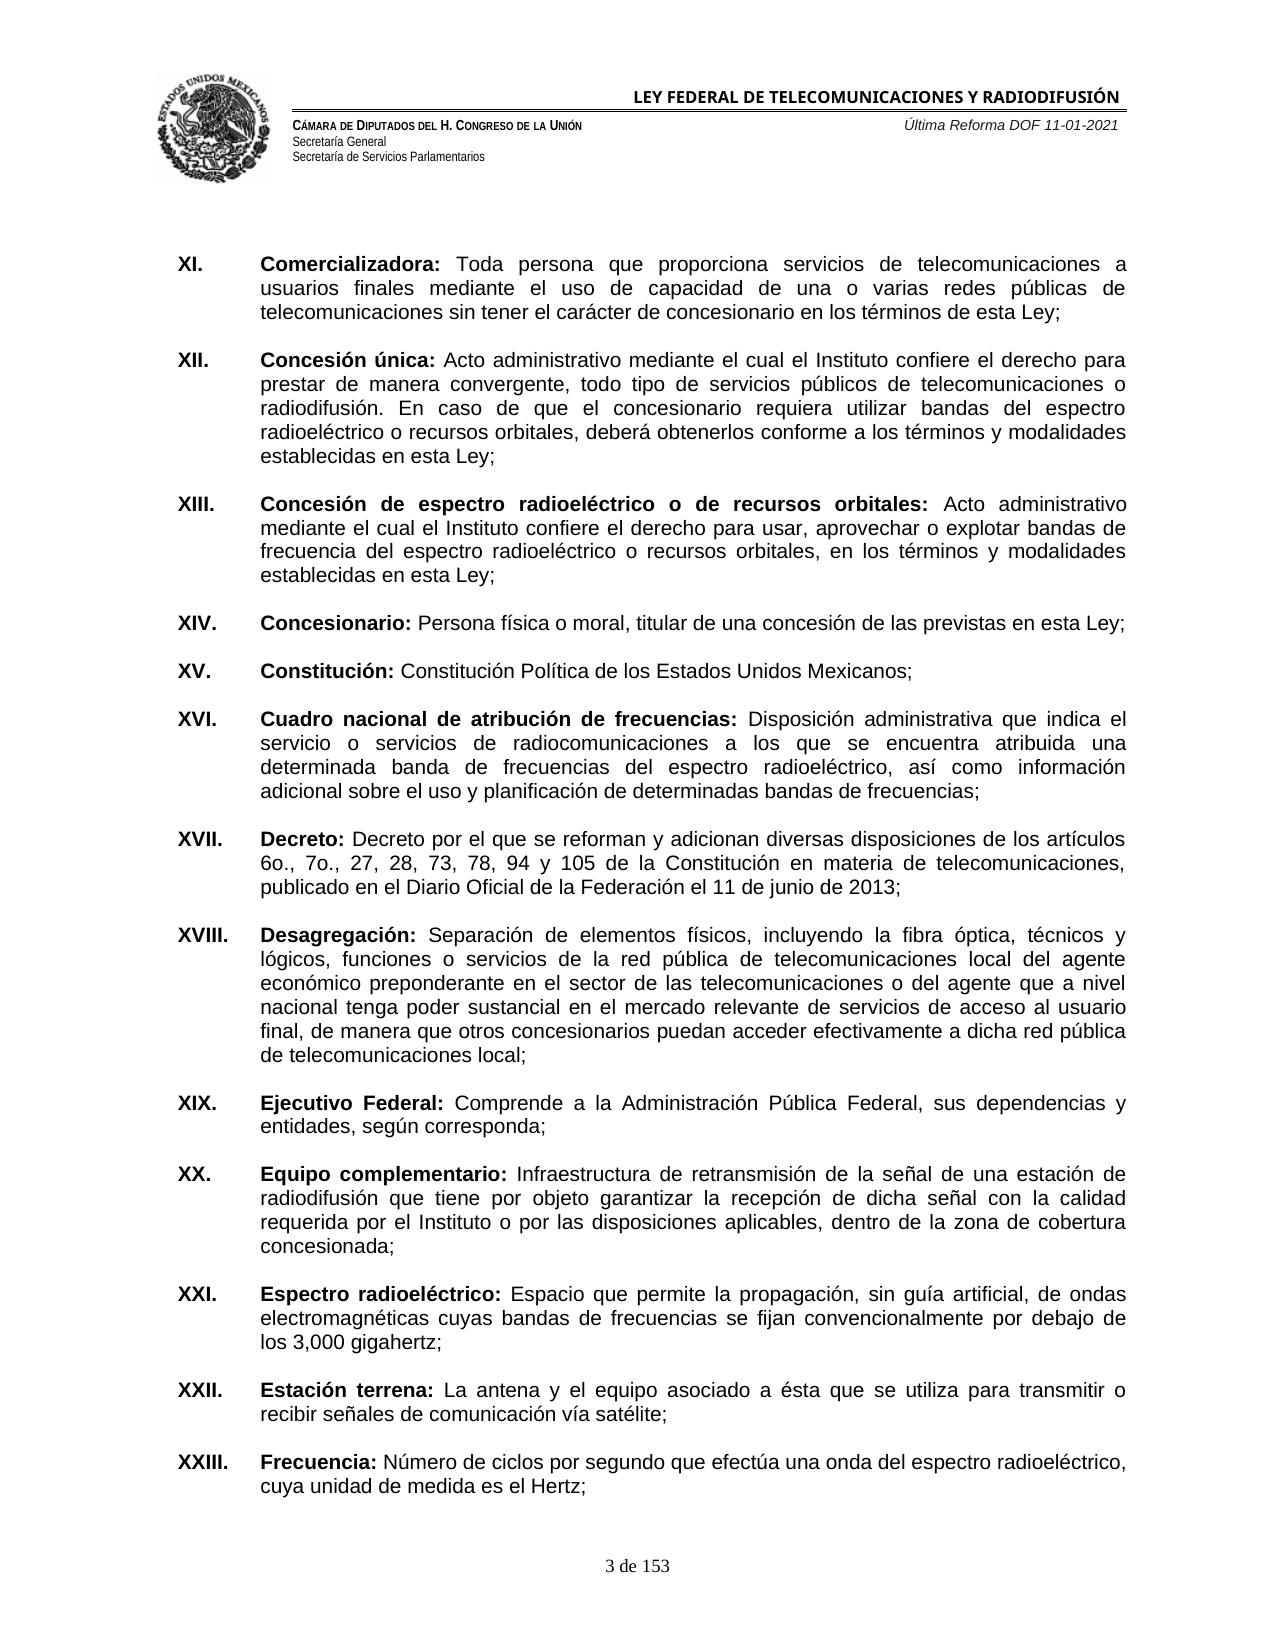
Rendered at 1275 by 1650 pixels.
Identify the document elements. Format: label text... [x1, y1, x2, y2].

text XX. Equipo complementario: Infraestructura de retransmisión de la señal de una estación de radiodifusión que tiene por objeto garantizar la recepción de dicha señal con la calidad requerida por el Instituto o por las disposiciones aplicables, dentro de la zona de cobertura concesionada; [178, 1162, 1127, 1258]
text XVI. Cuadro nacional de atribución de frecuencias: Disposición administrativa que indica el servicio o servicios de radiocomunicaciones a los que se encuentra atribuida una determinada banda de frecuencias del espectro radioeléctrico, así como información adicional sobre el uso y planificación de determinadas bandas de frecuencias; [178, 707, 1127, 803]
text XIV. Concesionario: Persona física o moral, titular de una concesión de las previstas en esta Ley; [178, 611, 1127, 635]
text XII. Concesión única: Acto administrativo mediante el cual el Instituto confiere el derecho para prestar de manera convergente, todo tipo de servicios públicos de telecomunicaciones o radiodifusión. En caso de que el concesionario requiera utilizar bandas del espectro radioeléctrico o recursos orbitales, deberá obtenerlos conforme a los términos y modalidades establecidas en esta Ley; [178, 348, 1127, 467]
text XV. Constitución: Constitución Política de los Estados Unidos Mexicanos; [178, 659, 1127, 683]
text XVIII. Desagregación: Separación de elementos físicos, incluyendo la fibra óptica, técnicos y lógicos, funciones o servicios de la red pública de telecomunicaciones local del agente económico preponderante en el sector de las telecomunicaciones o del agente que a nivel nacional tenga poder sustancial en el mercado relevante de servicios de acceso al usuario final, de manera que otros concesionarios puedan acceder efectivamente a dicha red pública de telecomunicaciones local; [178, 923, 1127, 1066]
text XXIII. Frecuencia: Número de ciclos por segundo que efectúa una onda del espectro radioeléctrico, cuya unidad de medida es el Hertz; [178, 1450, 1127, 1498]
text XXI. Espectro radioeléctrico: Espacio que permite la propagación, sin guía artificial, de ondas electromagnéticas cuyas bandas de frecuencias se fijan convencionalmente por debajo de los 3,000 gigahertz; [178, 1282, 1127, 1354]
text XIII. Concesión de espectro radioeléctrico o de recursos orbitales: Acto administrativo mediante el cual el Instituto confiere el derecho para usar, aprovechar o explotar bandas de frecuencia del espectro radioeléctrico o recursos orbitales, en los términos y modalidades establecidas en esta Ley; [178, 491, 1127, 587]
text XI. Comercializadora: Toda persona que proporciona servicios de telecomunicaciones a usuarios finales mediante el uso de capacidad de una o varias redes públicas de telecomunicaciones sin tener el carácter de concesionario en los términos de esta Ley; [178, 252, 1127, 324]
text XIX. Ejecutivo Federal: Comprende a la Administración Pública Federal, sus dependencias y entidades, según corresponda; [178, 1090, 1127, 1138]
text XVII. Decreto: Decreto por el que se reforman y adicionan diversas disposiciones de los artículos 6o., 7o., 27, 28, 73, 78, 94 y 105 de la Constitución en materia de telecomunicaciones, publicado en el Diario Oficial de la Federación el 11 de junio de 2013; [178, 827, 1127, 899]
text XXII. Estación terrena: La antena y el equipo asociado a ésta que se utiliza para transmitir o recibir señales de comunicación vía satélite; [178, 1378, 1127, 1426]
